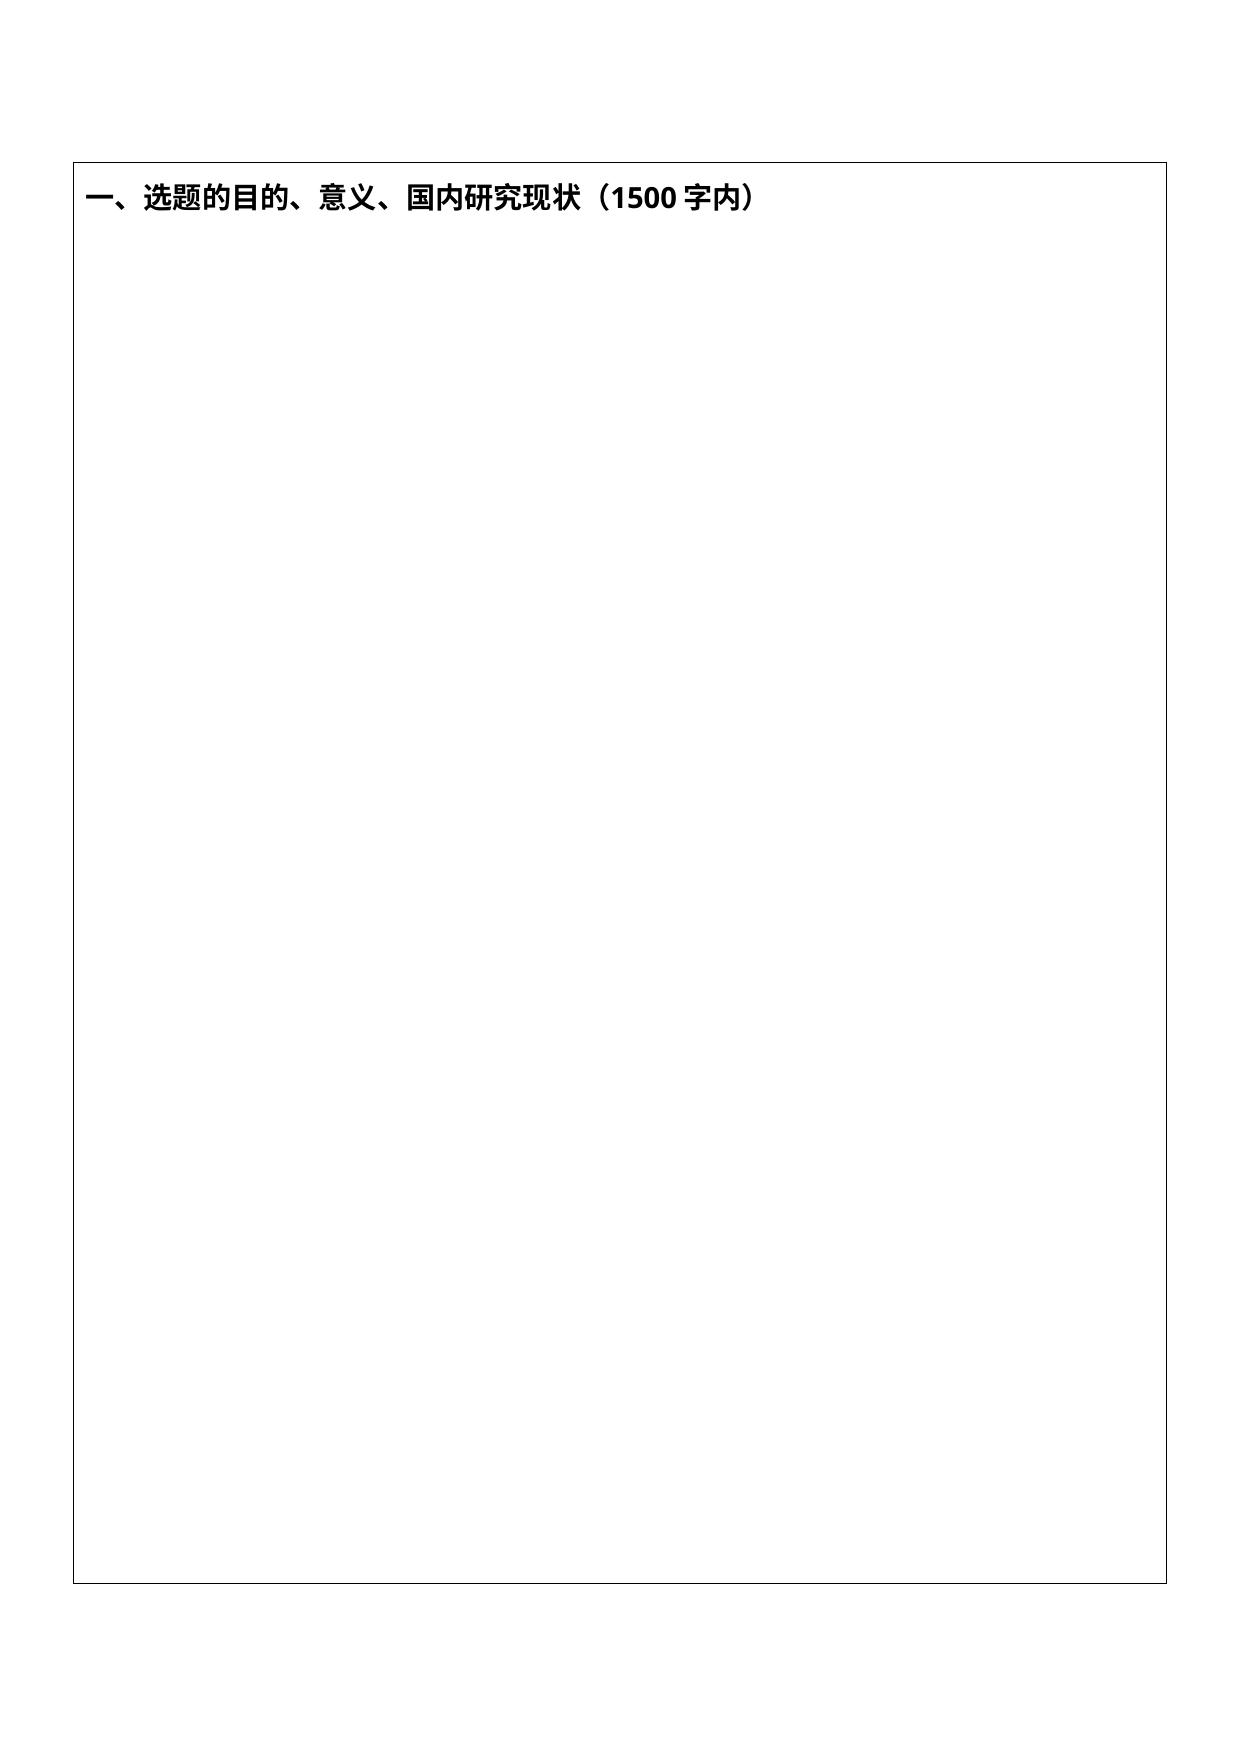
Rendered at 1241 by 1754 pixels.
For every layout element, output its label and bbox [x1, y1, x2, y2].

table_cell [74, 163, 1166, 1583]
